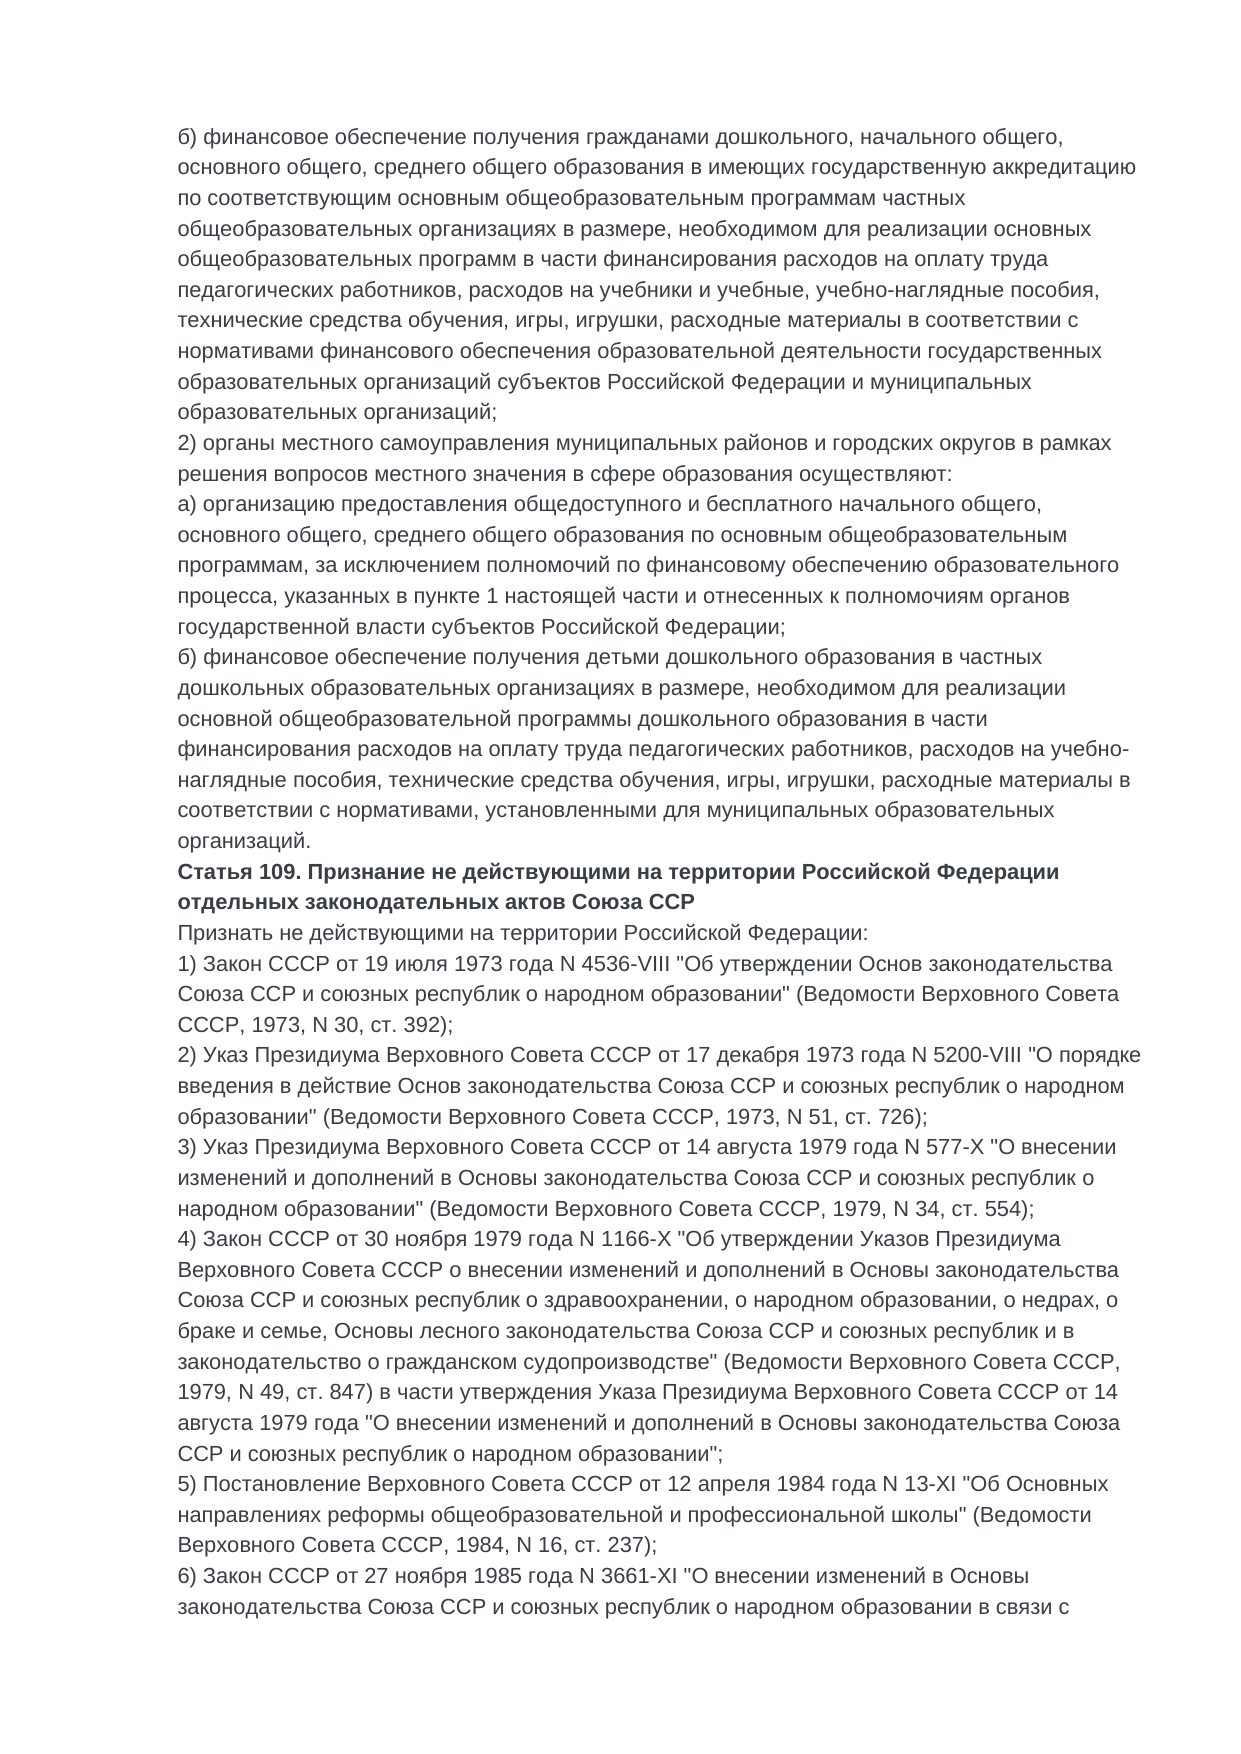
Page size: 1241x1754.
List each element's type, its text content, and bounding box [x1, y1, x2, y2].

text 3) Указ Президиума Верховного Совета СССР от 14 августа 1979 года N 577-X "О внесении изменений и дополнений в Основы законодательства Союза ССР и союзных республик о народном образовании" (Ведомости Верховного Совета СССР, 1979, N 34, ст. 554); [177, 1129, 1152, 1221]
text Статья 109. Признание не действующими на территории Российской Федерации отдельных законодательных актов Союза ССР [177, 853, 1152, 914]
text 5) Постановление Верховного Совета СССР от 12 апреля 1984 года N 13-XI "Об Основных направлениях реформы общеобразовательной и профессиональной школы" (Ведомости Верховного Совета СССР, 1984, N 16, ст. 237); [177, 1466, 1152, 1557]
text 1) Закон СССР от 19 июля 1973 года N 4536-VIII "Об утверждении Основ законодательства Союза ССР и союзных республик о народном образовании" (Ведомости Верховного Совета СССР, 1973, N 30, ст. 392); [177, 945, 1152, 1037]
text а) организацию предоставления общедоступного и бесплатного начального общего, основного общего, среднего общего образования по основным общеобразовательным программам, за исключением полномочий по финансовому обеспечению образовательного процесса, указанных в пункте 1 настоящей части и отнесенных к полномочиям органов государственной власти субъектов Российской Федерации; [177, 486, 1152, 639]
text б) финансовое обеспечение получения гражданами дошкольного, начального общего, основного общего, среднего общего образования в имеющих государственную аккредитацию по соответствующим основным общеобразовательным программам частных общеобразовательных организациях в размере, необходимом для реализации основных общеобразовательных программ в части финансирования расходов на оплату труда педагогических работников, расходов на учебники и учебные, учебно-наглядные пособия, технические средства обучения, игры, игрушки, расходные материалы в соответствии с нормативами финансового обеспечения образовательной деятельности государственных образовательных организаций субъектов Российской Федерации и муниципальных образовательных организаций; [177, 118, 1152, 424]
text 2) Указ Президиума Верховного Совета СССР от 17 декабря 1973 года N 5200-VIII "О порядке введения в действие Основ законодательства Союза ССР и союзных республик о народном образовании" (Ведомости Верховного Совета СССР, 1973, N 51, ст. 726); [177, 1037, 1152, 1129]
text б) финансовое обеспечение получения детьми дошкольного образования в частных дошкольных образовательных организациях в размере, необходимом для реализации основной общеобразовательной программы дошкольного образования в части финансирования расходов на оплату труда педагогических работников, расходов на учебно-наглядные пособия, технические средства обучения, игры, игрушки, расходные материалы в соответствии с нормативами, установленными для муниципальных образовательных организаций. [177, 639, 1152, 853]
text 4) Закон СССР от 30 ноября 1979 года N 1166-Х "Об утверждении Указов Президиума Верховного Совета СССР о внесении изменений и дополнений в Основы законодательства Союза ССР и союзных республик о здравоохранении, о народном образовании, о недрах, о браке и семье, Основы лесного законодательства Союза ССР и союзных республик и в законодательство о гражданском судопроизводстве" (Ведомости Верховного Совета СССР, 1979, N 49, ст. 847) в части утверждения Указа Президиума Верховного Совета СССР от 14 августа 1979 года "О внесении изменений и дополнений в Основы законодательства Союза ССР и союзных республик о народном образовании"; [177, 1221, 1152, 1466]
text Признать не действующими на территории Российской Федерации: [177, 914, 1152, 945]
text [177, 1557, 1152, 1619]
text 2) органы местного самоуправления муниципальных районов и городских округов в рамках решения вопросов местного значения в сфере образования осуществляют: [177, 424, 1152, 486]
